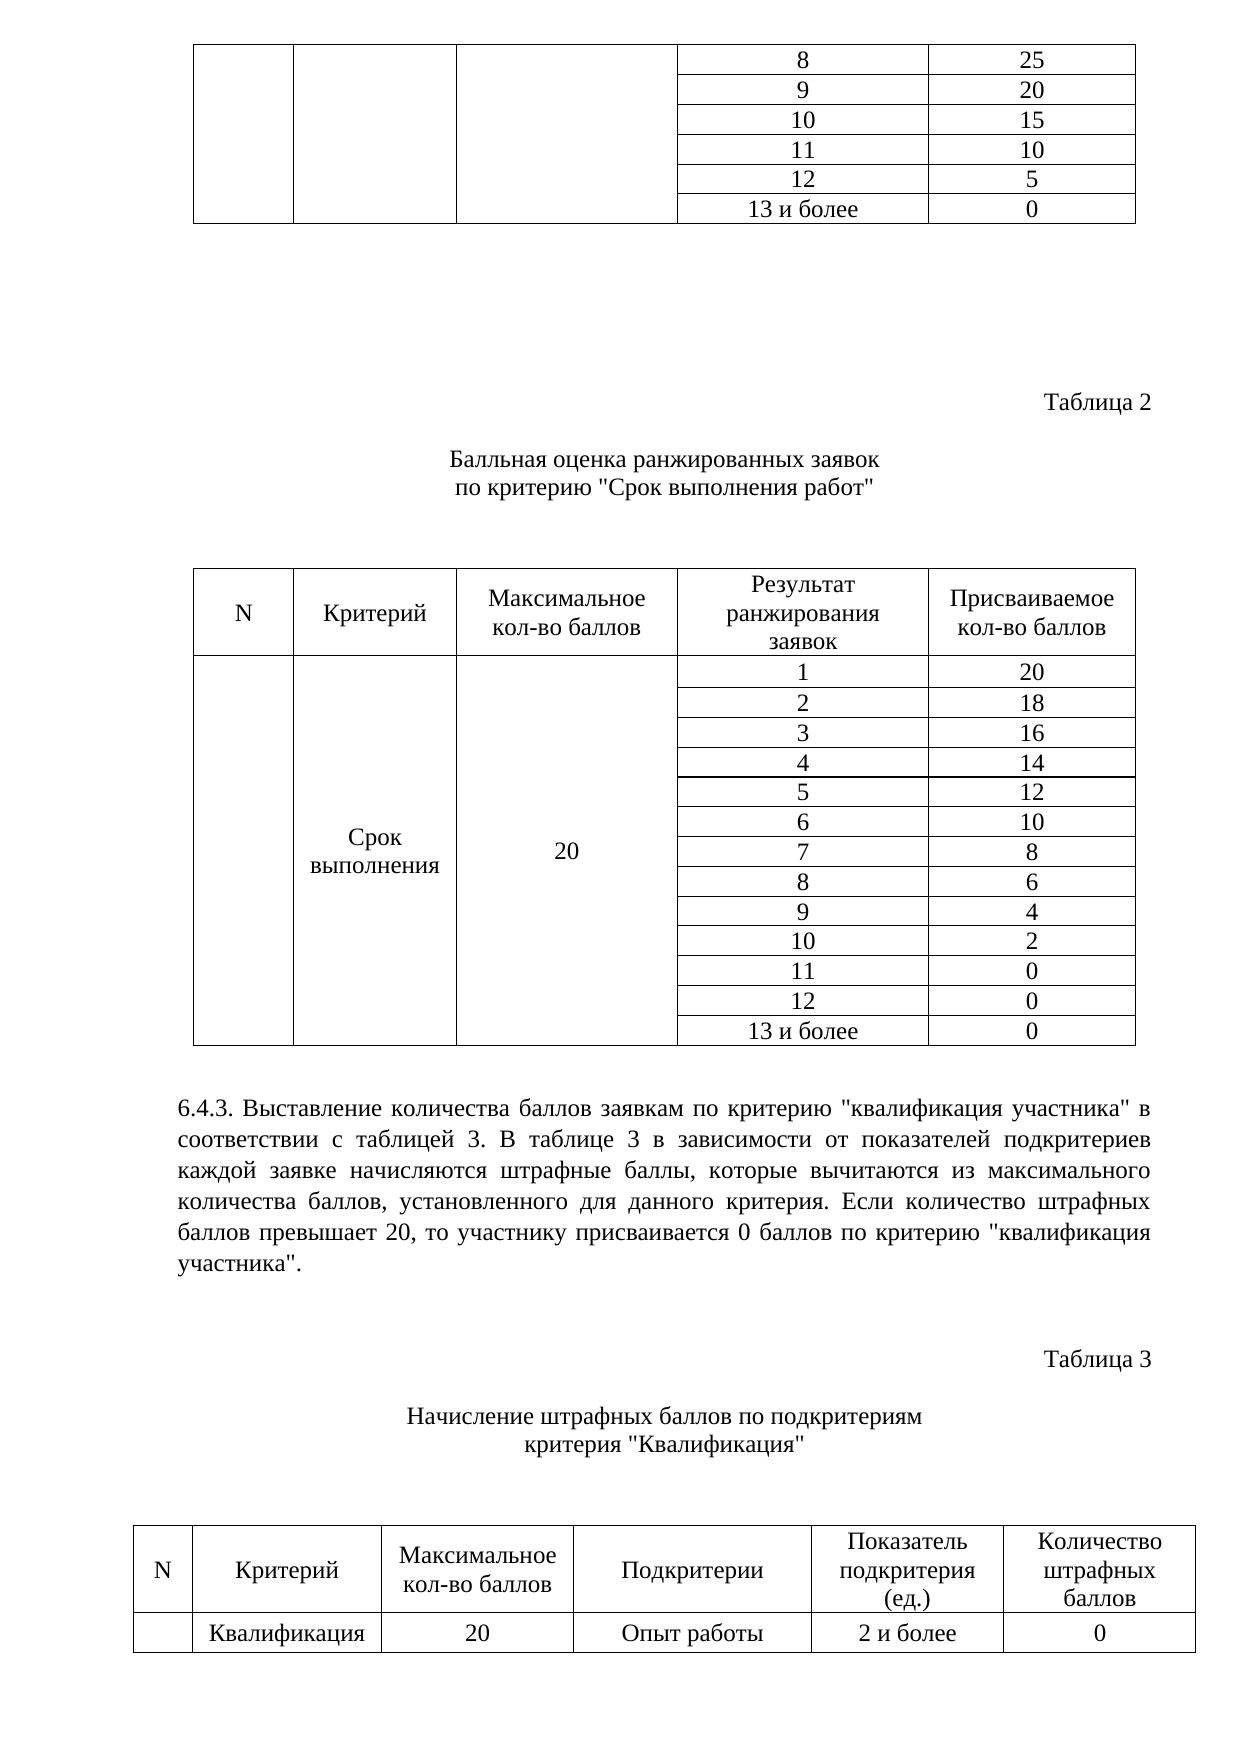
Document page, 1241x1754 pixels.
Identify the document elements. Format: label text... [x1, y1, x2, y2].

table_cell 12 [929, 778, 1135, 806]
table_cell 0 [929, 956, 1135, 985]
text 6.4.3. Выставление количества баллов заявкам по критерию "квалификация участника" в соответствии с таблицей 3. В таблице 3 в зависимости от показателей подкритериев каждой заявке начисляются штрафные баллы, которые вычитаются из максимального количества баллов, установленного для данного критерия. Если количество штрафных баллов превышает 20, то участнику присваивается 0 баллов по критерию "квалификация участника". [177, 1093, 1152, 1277]
table_cell 0 [929, 1016, 1135, 1044]
table_header Присваиваемое кол-во баллов [929, 569, 1135, 655]
table_cell 5 [929, 165, 1135, 193]
table_cell 6 [678, 807, 928, 836]
table_cell 6 [929, 867, 1135, 896]
table_cell 14 [929, 748, 1135, 776]
text по критерию "Срок выполнения работ" [177, 472, 1152, 501]
table_cell 9 [678, 897, 928, 925]
table_cell 10 [929, 135, 1135, 163]
table_cell 4 [929, 897, 1135, 925]
table_cell 20 [382, 1613, 573, 1652]
table_cell 15 [929, 105, 1135, 134]
table_cell [194, 656, 293, 1044]
table_cell 1 [678, 656, 928, 687]
table_cell 0 [929, 986, 1135, 1015]
table_cell 8 [678, 45, 928, 74]
table_header Подкритерии [574, 1526, 811, 1612]
table_cell 12 [678, 986, 928, 1015]
text Балльная оценка ранжированных заявок [177, 444, 1152, 472]
table_cell 13 и более [678, 1016, 928, 1044]
table_header Количество штрафных баллов [1004, 1526, 1195, 1612]
table_cell Квалификация [193, 1613, 381, 1652]
table_cell 7 [678, 837, 928, 866]
table_cell 0 [929, 194, 1135, 223]
table_header Критерий [193, 1526, 381, 1612]
table_cell 5 [678, 778, 928, 806]
table_header Результат ранжирования заявок [678, 569, 928, 655]
table_cell 20 [929, 75, 1135, 104]
table_header Показатель подкритерия (ед.) [812, 1526, 1003, 1612]
table_cell Срок выполнения [294, 656, 456, 1044]
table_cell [574, 1613, 811, 1652]
table_cell 8 [678, 867, 928, 896]
table_cell 2 [929, 926, 1135, 955]
table_cell 10 [929, 807, 1135, 836]
text Таблица 2 [177, 387, 1152, 416]
table_cell 20 [929, 656, 1135, 687]
table_header N [134, 1526, 192, 1612]
table_cell 12 [678, 165, 928, 193]
table_cell 16 [929, 718, 1135, 747]
table_cell 18 [929, 688, 1135, 717]
text Начисление штрафных баллов по подкритериям [177, 1401, 1152, 1429]
text Таблица 3 [177, 1344, 1152, 1373]
table_cell 25 [929, 45, 1135, 74]
text критерия "Квалификация" [177, 1429, 1152, 1458]
table_cell [134, 1613, 192, 1652]
table_cell 11 [678, 956, 928, 985]
table_cell 2 и более [812, 1613, 1003, 1652]
table_header Максимальное кол-во баллов [457, 569, 677, 655]
table_cell 2 [678, 688, 928, 717]
table_cell 10 [678, 105, 928, 134]
table_cell 11 [678, 135, 928, 163]
table_header Максимальное кол-во баллов [382, 1526, 573, 1612]
table_cell 8 [929, 837, 1135, 866]
table_cell 10 [678, 926, 928, 955]
table_cell 4 [678, 748, 928, 776]
table_cell 0 [1004, 1613, 1195, 1652]
table_cell 20 [457, 656, 677, 1044]
table_header N [194, 569, 293, 655]
table_cell 9 [678, 75, 928, 104]
table_header Критерий [294, 569, 456, 655]
table_cell 3 [678, 718, 928, 747]
table_cell 13 и более [678, 194, 928, 223]
